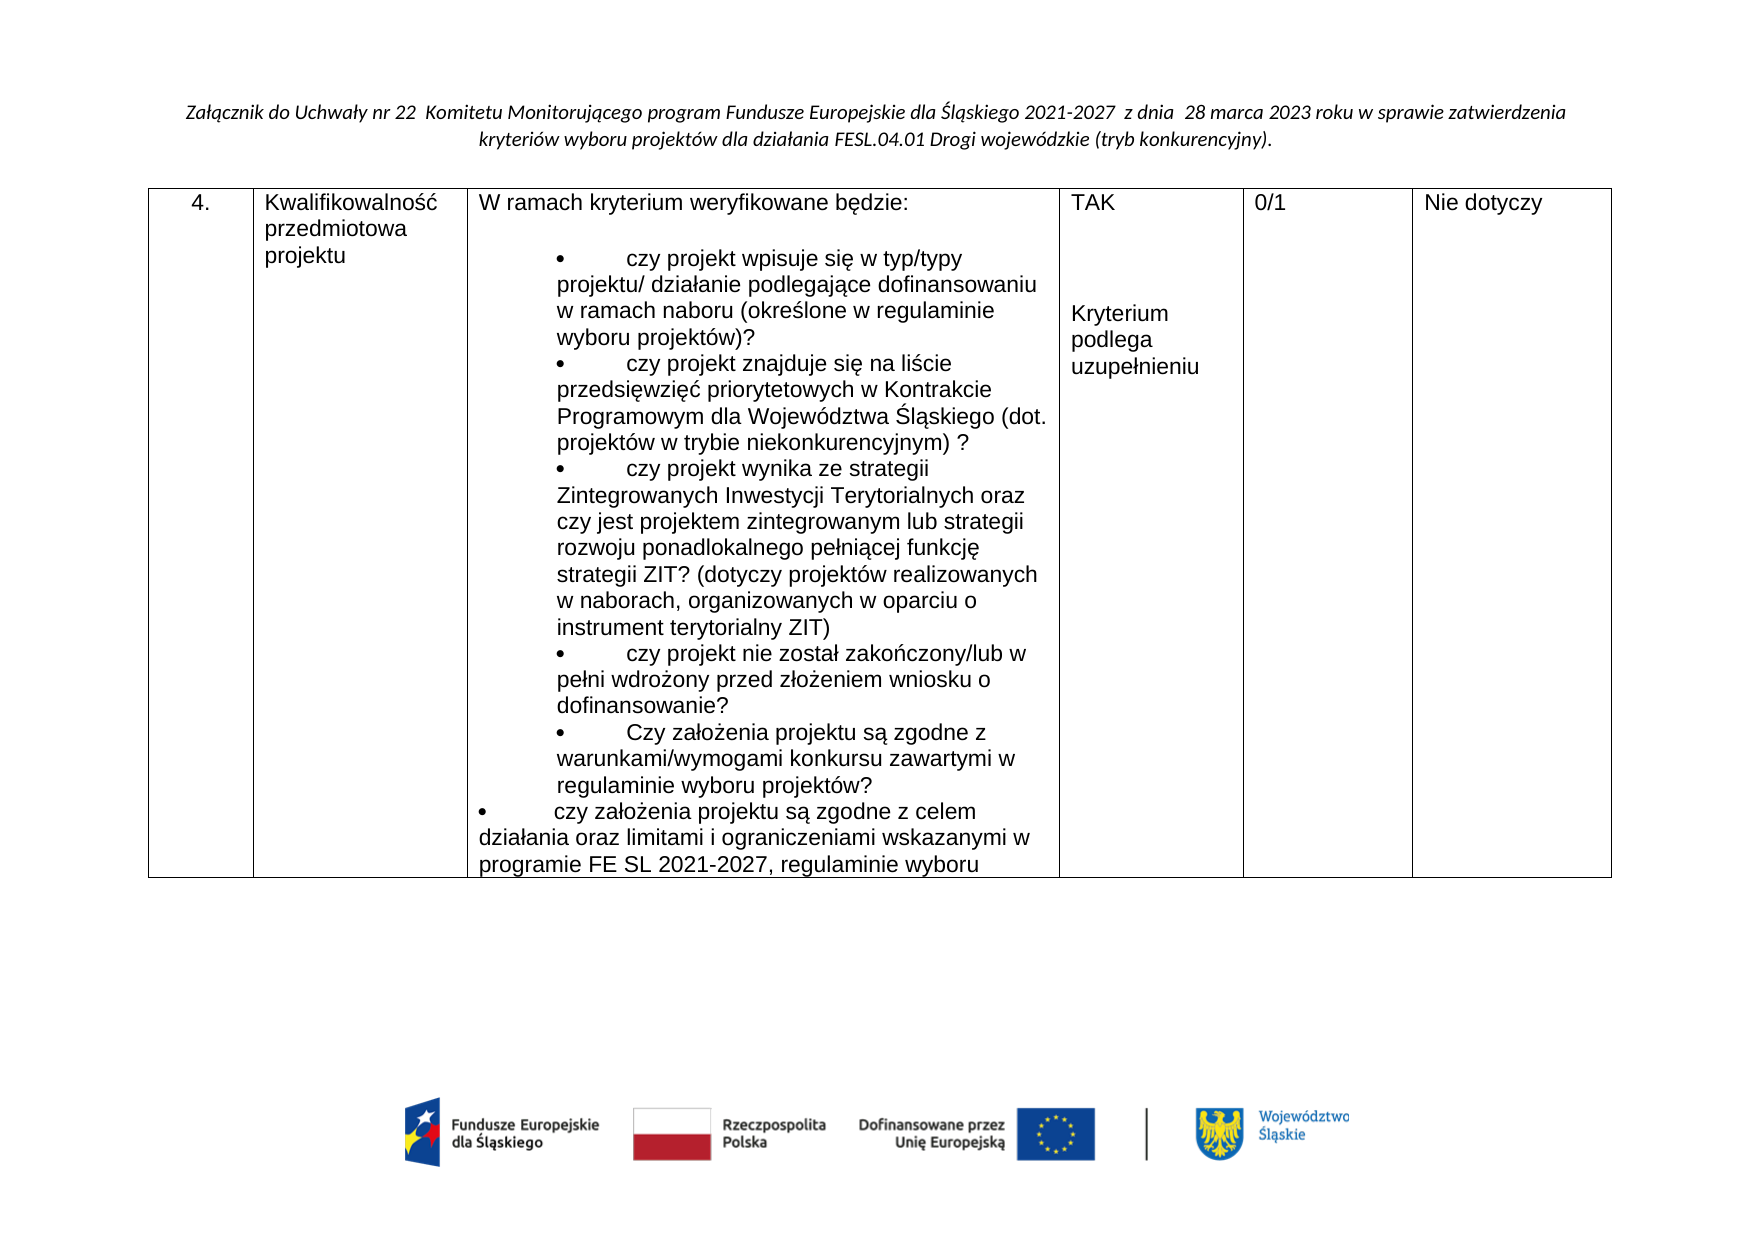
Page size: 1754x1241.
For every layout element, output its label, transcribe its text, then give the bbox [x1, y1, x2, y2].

table_cell Kwalifikowalność przedmiotowa projektu [254, 189, 467, 877]
table_cell [149, 189, 253, 877]
table_cell TAK Kryterium podlega uzupełnieniu [1060, 189, 1243, 877]
table_cell Nie dotyczy [1413, 189, 1611, 877]
picture [405, 1097, 1349, 1167]
table_cell 0/1 [1244, 189, 1412, 877]
